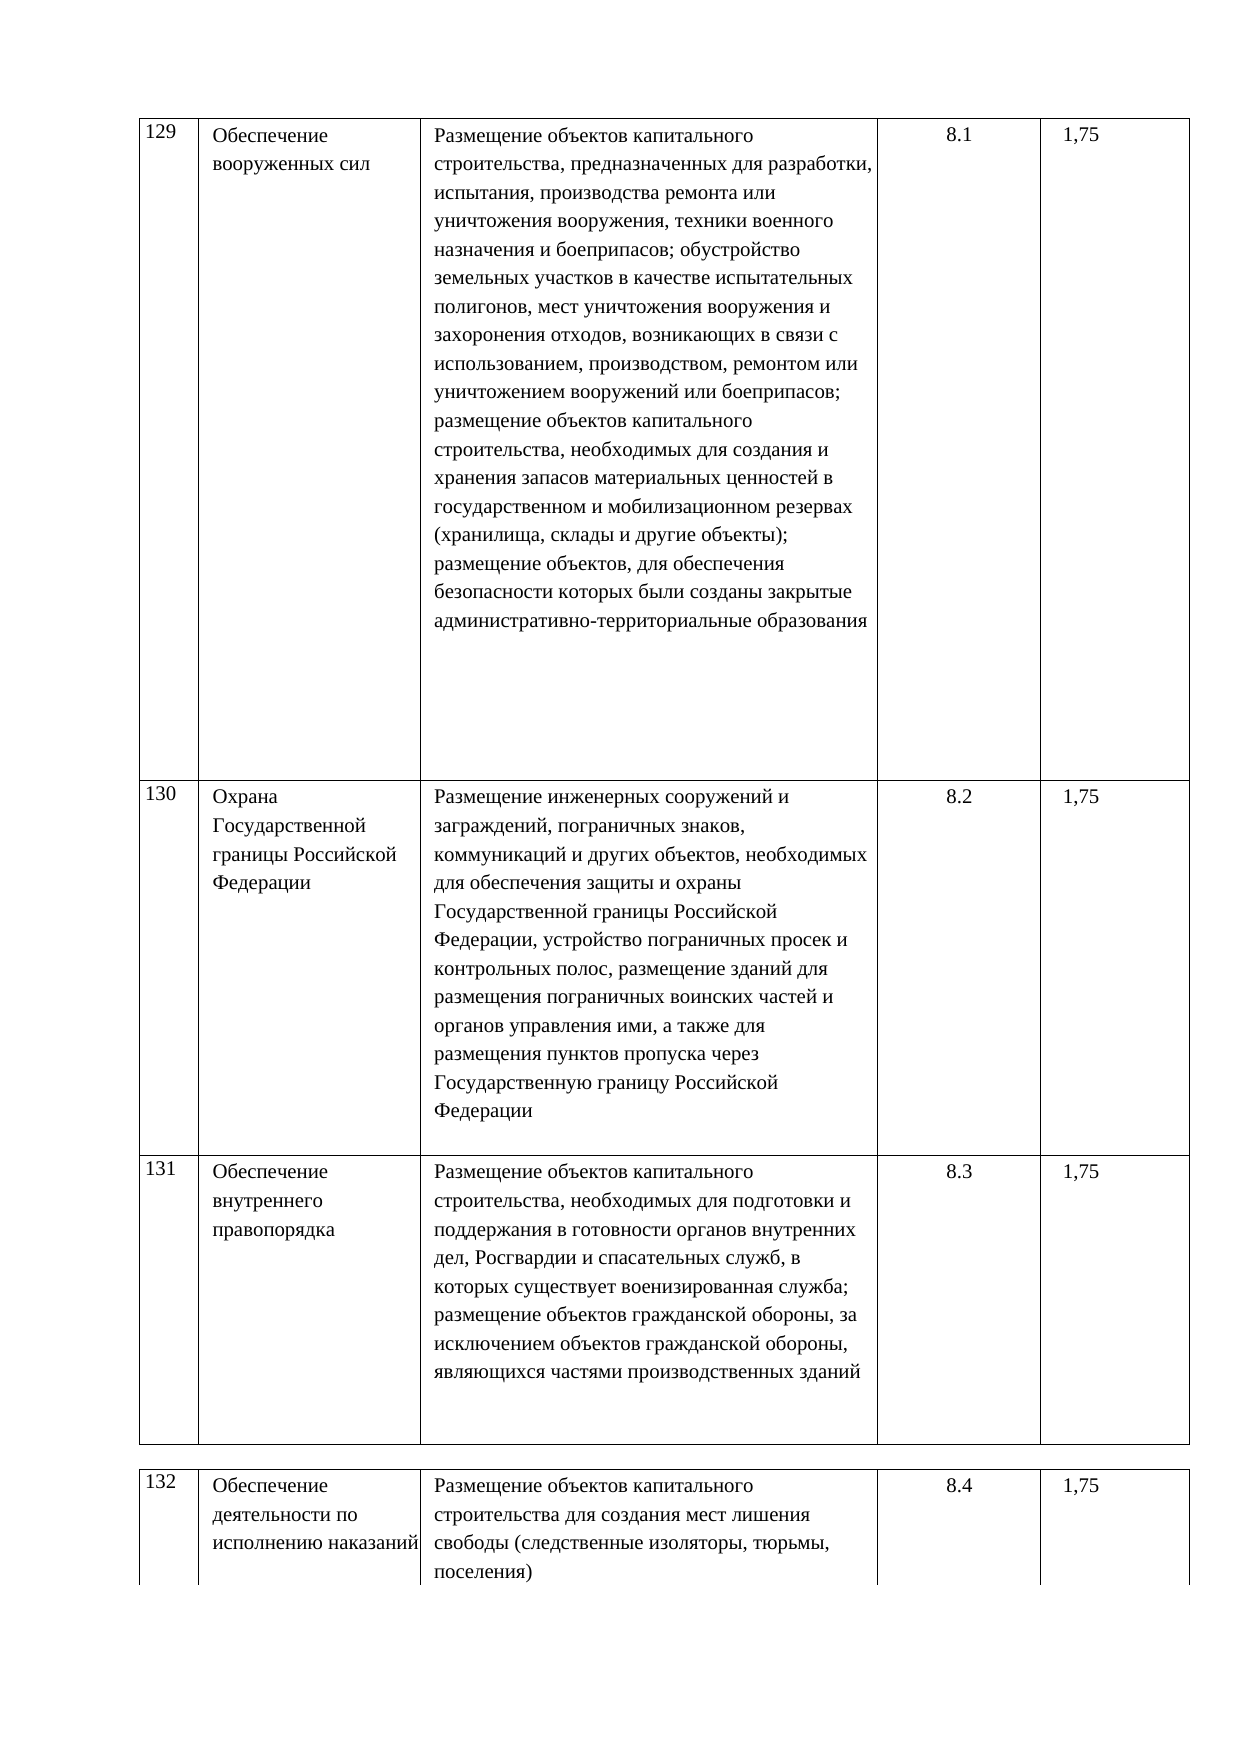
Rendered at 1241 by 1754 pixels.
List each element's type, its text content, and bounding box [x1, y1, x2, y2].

table_header 132 [140, 1470, 198, 1585]
table_header Обеспечение деятельности по исполнению наказаний [199, 1470, 420, 1585]
table_cell 130 [140, 781, 198, 1155]
table_cell Охрана Государственной границы Российской Федерации [199, 781, 420, 1155]
table_cell 8.3 [878, 1156, 1040, 1444]
table_cell Размещение инженерных сооружений и заграждений, пограничных знаков, коммуникаций и других объектов, необходимых для обеспечения защиты и охраны Государственной границы Российской Федерации, устройство пограничных просек и контрольных полос, размещение зданий для размещения пограничных воинских частей и органов управления ими, а также для размещения пунктов пропуска через Государственную границу Российской Федерации [421, 781, 877, 1155]
table_cell 1,75 [1041, 119, 1189, 780]
table_cell Обеспечение вооруженных сил [199, 119, 420, 780]
table_header 8.4 [878, 1470, 1040, 1585]
table_cell 8.2 [878, 781, 1040, 1155]
table_cell 1,75 [1041, 1156, 1189, 1444]
table_cell 129 [140, 119, 198, 780]
table_header 1,75 [1041, 1470, 1189, 1585]
table_cell Размещение объектов капитального строительства, предназначенных для разработки, испытания, производства ремонта или уничтожения вооружения, техники военного назначения и боеприпасов; обустройство земельных участков в качестве испытательных полигонов, мест уничтожения вооружения и захоронения отходов, возникающих в связи с использованием, производством, ремонтом или уничтожением вооружений или боеприпасов; размещение объектов капитального строительства, необходимых для создания и хранения запасов материальных ценностей в государственном и мобилизационном резервах (хранилища, склады и другие объекты); размещение объектов, для обеспечения безопасности которых были созданы закрытые административно-территориальные образования [421, 119, 877, 780]
table_cell Обеспечение внутреннего правопорядка [199, 1156, 420, 1444]
table_cell 131 [140, 1156, 198, 1444]
table_cell 8.1 [878, 119, 1040, 780]
table_cell Размещение объектов капитального строительства, необходимых для подготовки и поддержания в готовности органов внутренних дел, Росгвардии и спасательных служб, в которых существует военизированная служба; размещение объектов гражданской обороны, за исключением объектов гражданской обороны, являющихся частями производственных зданий [421, 1156, 877, 1444]
table_header Размещение объектов капитального строительства для создания мест лишения свободы (следственные изоляторы, тюрьмы, поселения) [421, 1470, 877, 1585]
table_cell 1,75 [1041, 781, 1189, 1155]
